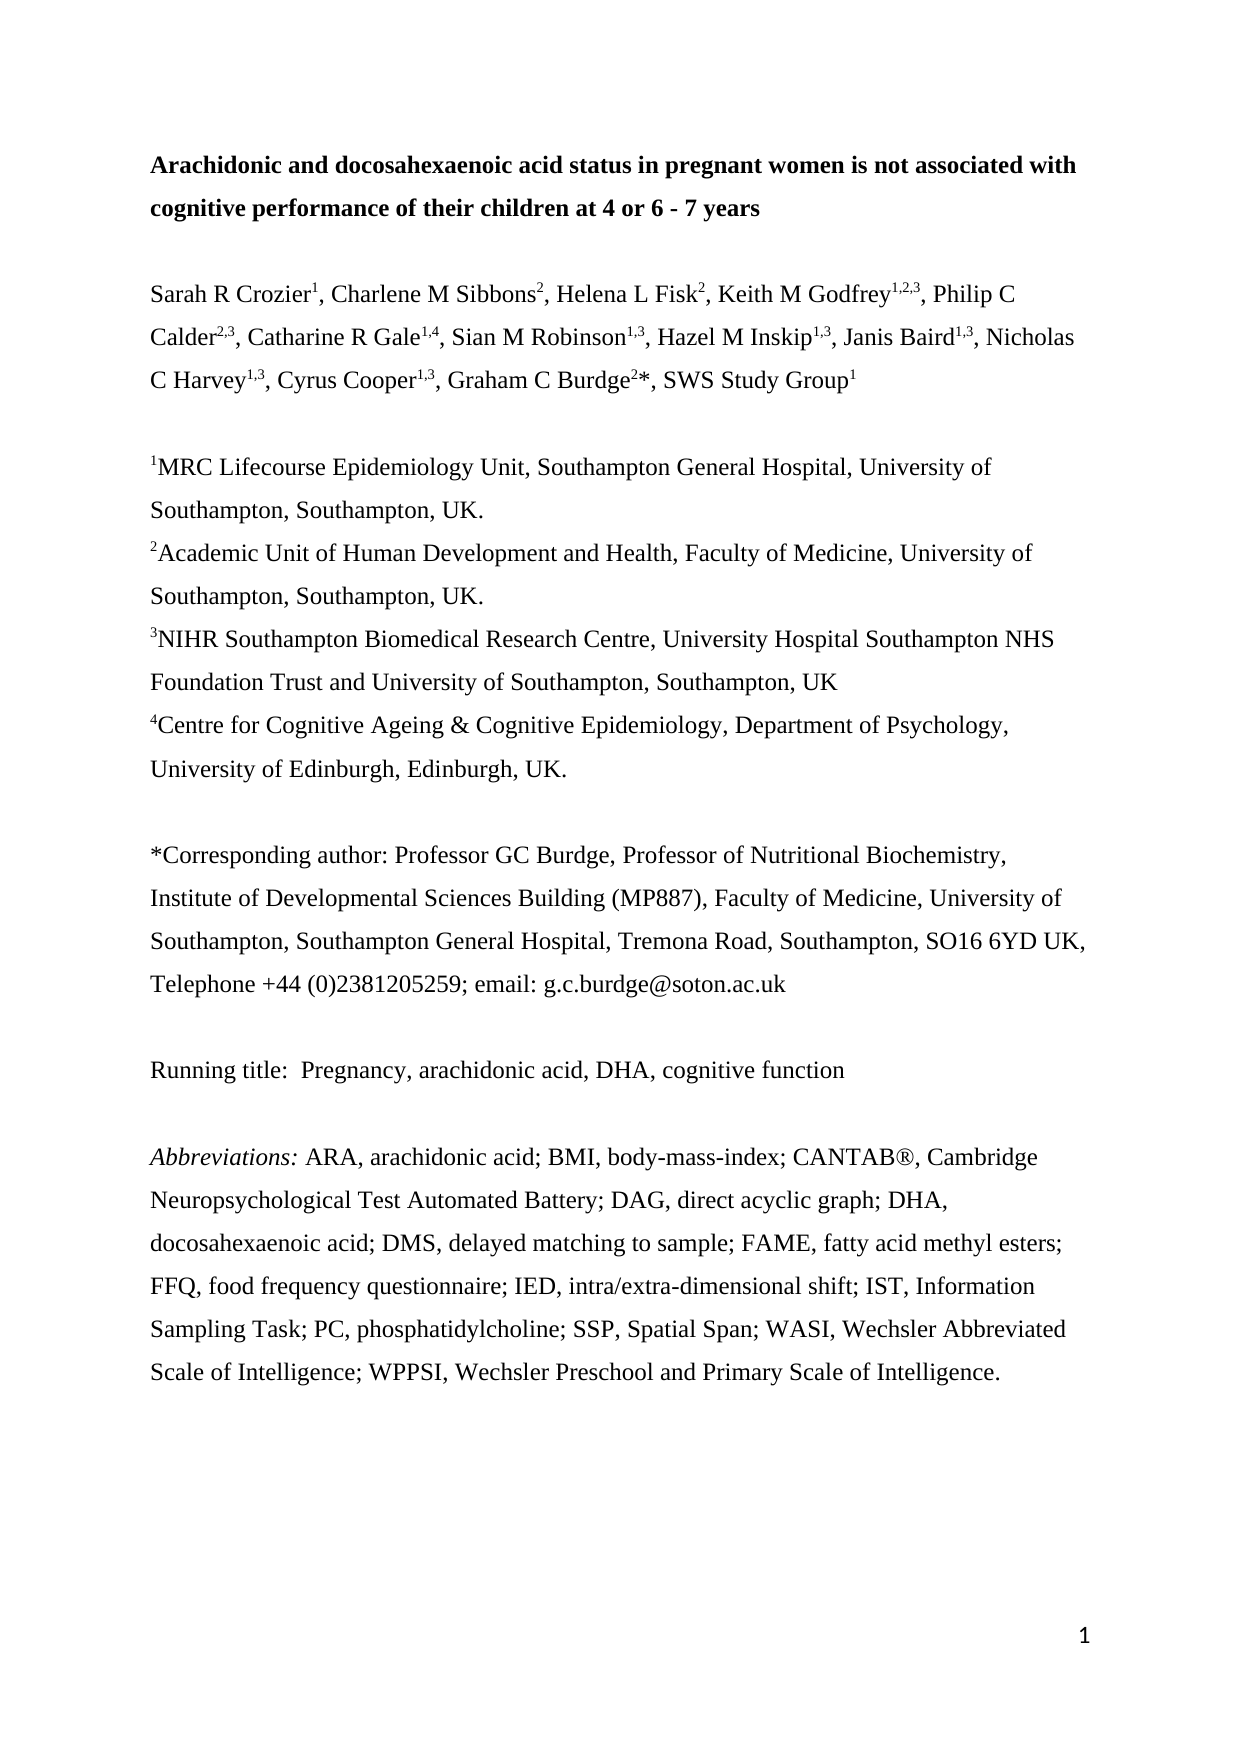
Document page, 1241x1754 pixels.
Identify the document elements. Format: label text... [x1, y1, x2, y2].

text Abbreviations: ARA, arachidonic acid; BMI, body-mass-index; CANTAB®, Cambridge Neuropsychological Test Automated Battery; DAG, direct acyclic graph; DHA, docosahexaenoic acid; DMS, delayed matching to sample; FAME, fatty acid methyl esters; FFQ, food frequency questionnaire; IED, intra/extra-dimensional shift; IST, Information Sampling Task; PC, phosphatidylcholine; SSP, Spatial Span; WASI, Wechsler Abbreviated Scale of Intelligence; WPPSI, Wechsler Preschool and Primary Scale of Intelligence. [150, 1142, 1090, 1386]
text Running title: Pregnancy, arachidonic acid, DHA, cognitive function [150, 1056, 1090, 1084]
text Arachidonic and docosahexaenoic acid status in pregnant women is not associated with cognitive performance of their children at 4 or 6 - 7 years [150, 150, 1090, 222]
text 3NIHR Southampton Biomedical Research Centre, University Hospital Southampton NHS Foundation Trust and University of Southampton, Southampton, UK [150, 624, 1090, 696]
text 1MRC Lifecourse Epidemiology Unit, Southampton General Hospital, University of Southampton, Southampton, UK. [150, 452, 1090, 524]
text Sarah R Crozier1, Charlene M Sibbons2, Helena L Fisk2, Keith M Godfrey1,2,3, Philip C Calder2,3, Catharine R Gale1,4, Sian M Robinson1,3, Hazel M Inskip1,3, Janis Baird1,3, Nicholas C Harvey1,3, Cyrus Cooper1,3, Graham C Burdge2*, SWS Study Group1 [150, 279, 1090, 394]
text 2Academic Unit of Human Development and Health, Faculty of Medicine, University of Southampton, Southampton, UK. [150, 538, 1090, 610]
text *Corresponding author: Professor GC Burdge, Professor of Nutritional Biochemistry, Institute of Developmental Sciences Building (MP887), Faculty of Medicine, University of Southampton, Southampton General Hospital, Tremona Road, Southampton, SO16 6YD UK, Telephone +44 (0)2381205259; email: g.c.burdge@soton.ac.uk [150, 840, 1090, 998]
text 4Centre for Cognitive Ageing & Cognitive Epidemiology, Department of Psychology, University of Edinburgh, Edinburgh, UK. [150, 711, 1090, 782]
